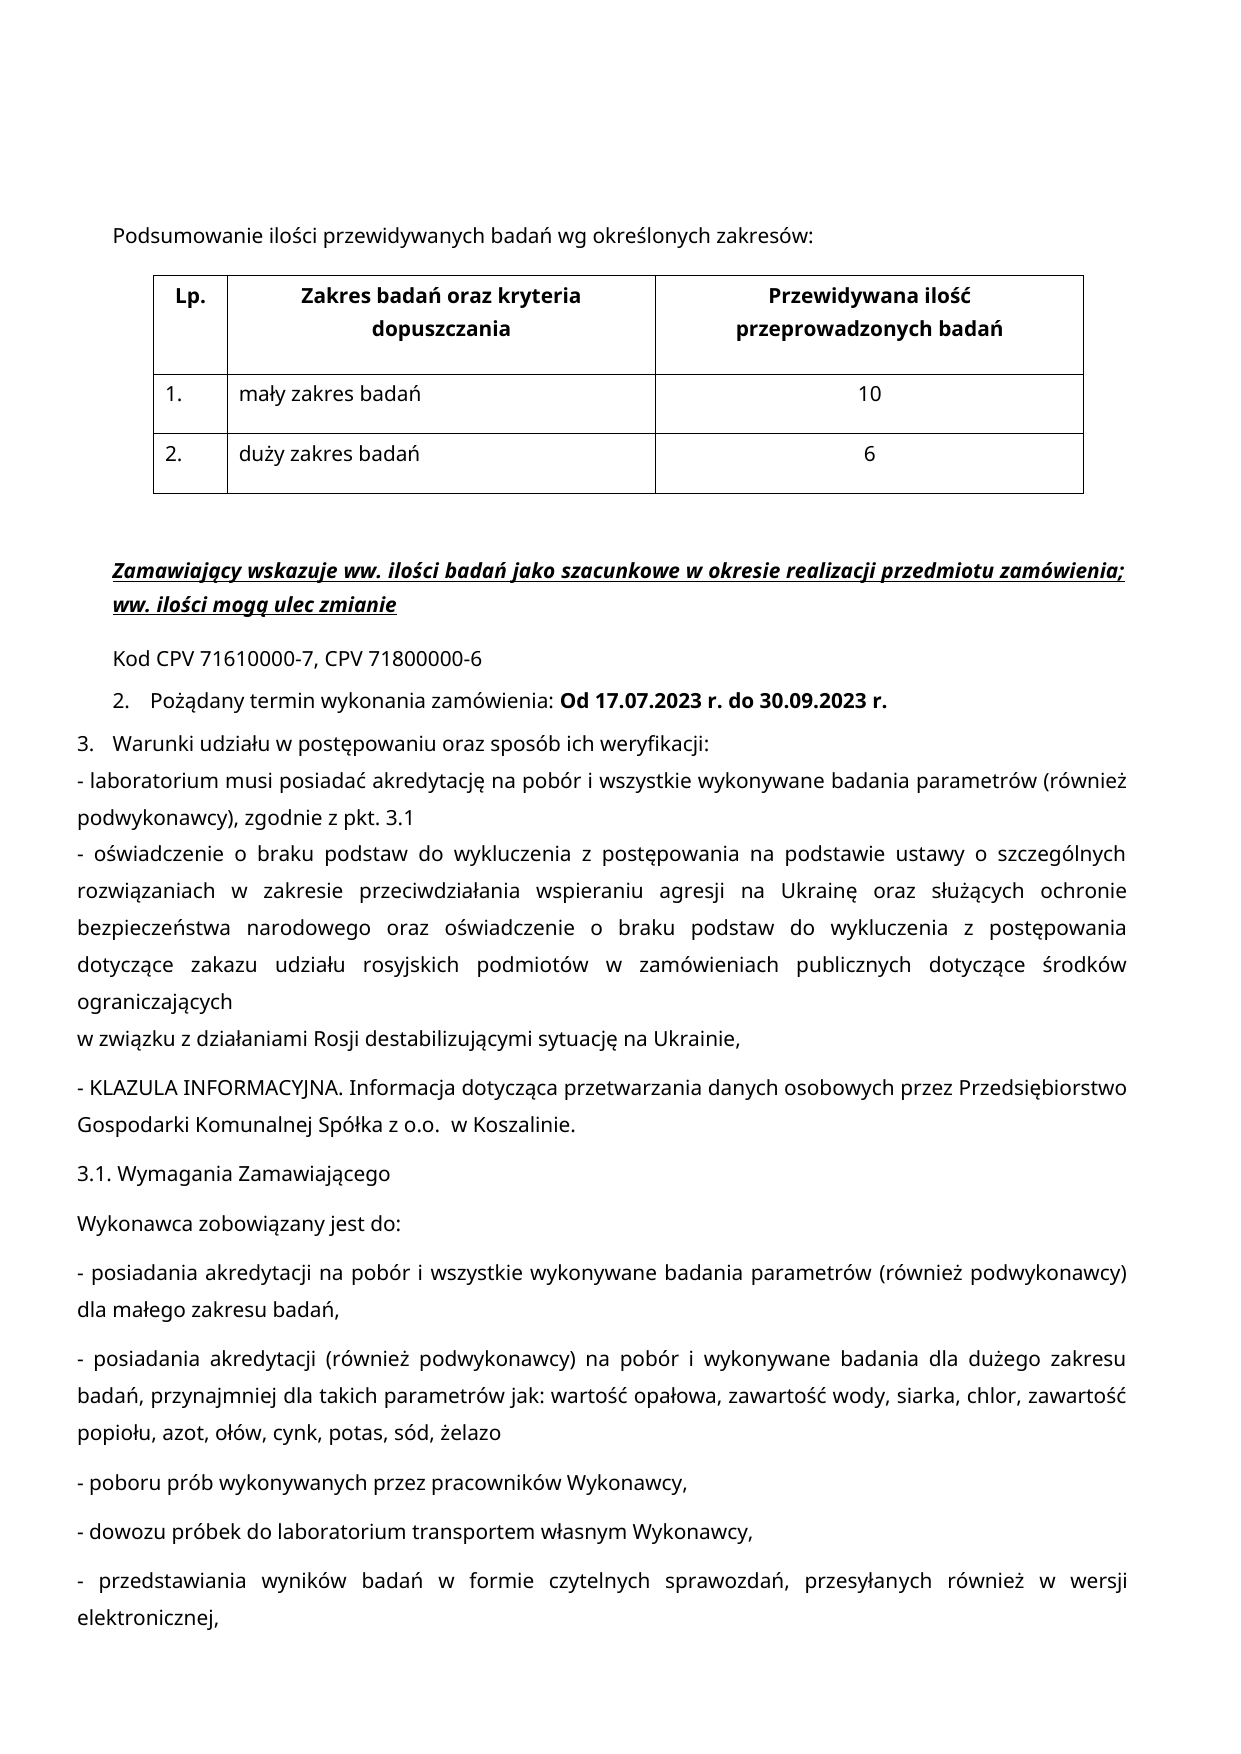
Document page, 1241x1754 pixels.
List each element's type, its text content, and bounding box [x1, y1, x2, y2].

text - KLAZULA INFORMACYJNA. Informacja dotycząca przetwarzania danych osobowych przez Przedsiębiorstwo Gospodarki Komunalnej Spółka z o.o. w Koszalinie. [77, 1073, 1128, 1138]
text Wykonawca zobowiązany jest do: [77, 1209, 1128, 1237]
table_cell 10 [656, 375, 1083, 433]
table_cell 2. [154, 434, 227, 493]
table_header Lp. [154, 276, 227, 374]
table_cell 6 [656, 434, 1083, 493]
text - posiadania akredytacji (również podwykonawcy) na pobór i wykonywane badania dla dużego zakresu badań, przynajmniej dla takich parametrów jak: wartość opałowa, zawartość wody, siarka, chlor, zawartość popiołu, azot, ołów, cynk, potas, sód, żelazo [77, 1344, 1128, 1447]
list Pożądany termin wykonania zamówienia: Od 17.07.2023 r. do 30.09.2023 r. [112, 686, 1128, 715]
text Kod CPV 71610000-7, CPV 71800000-6 [112, 644, 1128, 672]
text 3.1. Wymagania Zamawiającego [77, 1159, 1128, 1188]
text - oświadczenie o braku podstaw do wykluczenia z postępowania na podstawie ustawy o szczególnych rozwiązaniach w zakresie przeciwdziałania wspieraniu agresji na Ukrainę oraz służących ochronie bezpieczeństwa narodowego oraz oświadczenie o braku podstaw do wykluczenia z postępowania dotyczące zakazu udziału rosyjskich podmiotów w zamówieniach publicznych dotyczące środków ograniczających w związku z działaniami Rosji destabilizującymi sytuację na Ukrainie, [77, 839, 1128, 1052]
table_header Przewidywana ilość przeprowadzonych badań [656, 276, 1083, 374]
text - posiadania akredytacji na pobór i wszystkie wykonywane badania parametrów (również podwykonawcy) dla małego zakresu badań, [77, 1258, 1128, 1323]
text - dowozu próbek do laboratorium transportem własnym Wykonawcy, [77, 1517, 1128, 1545]
table_cell mały zakres badań [228, 375, 655, 433]
table_cell duży zakres badań [228, 434, 655, 493]
text - przedstawiania wyników badań w formie czytelnych sprawozdań, przesyłanych również w wersji elektronicznej, [77, 1566, 1128, 1632]
text Zamawiający wskazuje ww. ilości badań jako szacunkowe w okresie realizacji przedmiotu zamówienia; ww. ilości mogą ulec zmianie [112, 552, 1128, 619]
text - laboratorium musi posiadać akredytację na pobór i wszystkie wykonywane badania parametrów (również podwykonawcy), zgodnie z pkt. 3.1 [77, 766, 1128, 831]
table_header Zakres badań oraz kryteria dopuszczania [228, 276, 655, 374]
text - poboru prób wykonywanych przez pracowników Wykonawcy, [77, 1468, 1128, 1496]
list Warunki udziału w postępowaniu oraz sposób ich weryfikacji: [77, 729, 1128, 757]
table_cell 1. [154, 375, 227, 433]
text Podsumowanie ilości przewidywanych badań wg określonych zakresów: [112, 217, 1128, 250]
